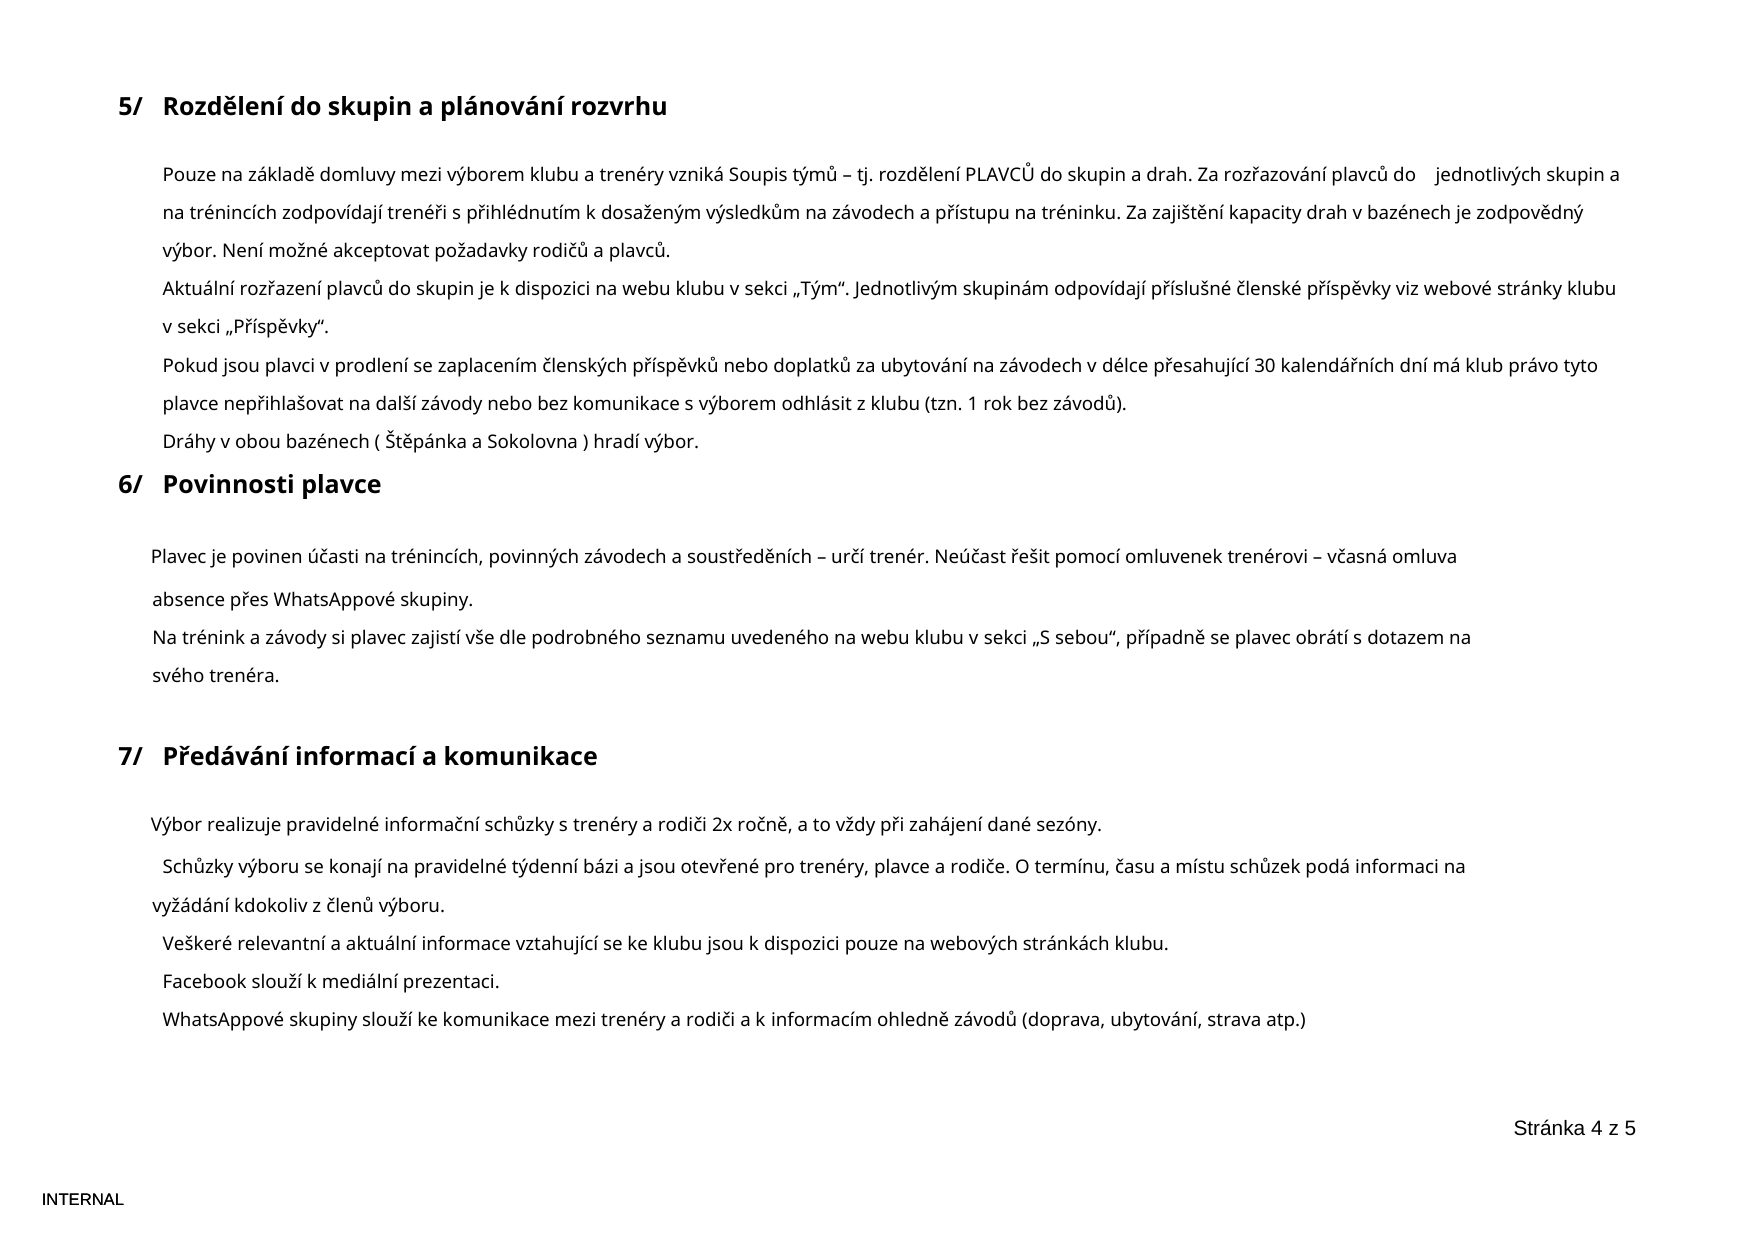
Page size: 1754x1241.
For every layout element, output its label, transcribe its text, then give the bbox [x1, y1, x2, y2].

list Na trénink a závody si plavec zajistí vše dle podrobného seznamu uvedeného na webu klubu v sekci „S sebou“, případně se plavec obrátí s dotazem na [118, 624, 1636, 650]
text WhatsAppové skupiny slouží ke komunikace mezi trenéry a rodiči a k informacím ohledně závodů (doprava, ubytování, strava atp.) [118, 1007, 1636, 1032]
list Plavec je povinen účasti na trénincích, povinných závodech a soustředěních – určí trenér. Neúčast řešit pomocí omluvenek trenérovi – včasná omluva [118, 543, 1636, 569]
list Pokud jsou plavci v prodlení se zaplacením členských příspěvků nebo doplatků za ubytování na závodech v délce přesahující 30 kalendářních dní má klub právo tyto plavce nepřihlašovat na další závody nebo bez komunikace s výborem odhlásit z klubu (tzn. 1 rok bez závodů). [162, 352, 1636, 416]
list 7/ Předávání informací a komunikace [118, 739, 1636, 773]
list Výbor realizuje pravidelné informační schůzky s trenéry a rodiči 2x ročně, a to vždy při zahájení dané sezóny. [118, 811, 1636, 837]
text Veškeré relevantní a aktuální informace vztahující se ke klubu jsou k dispozici pouze na webových stránkách klubu. [118, 930, 1636, 956]
list Pouze na základě domluvy mezi výborem klubu a trenéry vzniká Soupis týmů – tj. rozdělení PLAVCŮ do skupin a drah. Za rozřazování plavců do jednotlivých skupin a na trénincích zodpovídají trenéři s přihlédnutím k dosaženým výsledkům na závodech a přístupu na tréninku. Za zajištění kapacity drah v bazénech je zodpovědný výbor. Není možné akceptovat požadavky rodičů a plavců. [162, 161, 1636, 263]
list svého trenéra. [118, 662, 1636, 688]
list Aktuální rozřazení plavců do skupin je k dispozici na webu klubu v sekci „Tým“. Jednotlivým skupinám odpovídají příslušné členské příspěvky viz webové stránky klubu v sekci „Příspěvky“. [162, 276, 1636, 339]
text Facebook slouží k mediální prezentaci. [118, 968, 1636, 994]
list 5/ Rozdělení do skupin a plánování rozvrhu [118, 89, 1636, 123]
list vyžádání kdokoliv z členů výboru. [118, 892, 1636, 917]
list Schůzky výboru se konají na pravidelné týdenní bázi a jsou otevřené pro trenéry, plavce a rodiče. O termínu, času a místu schůzek podá informaci na [118, 854, 1636, 879]
list Dráhy v obou bazénech ( Štěpánka a Sokolovna ) hradí výbor. [162, 428, 1636, 454]
list 6/ Povinnosti plavce [118, 467, 1636, 501]
list absence přes WhatsAppové skupiny. [118, 586, 1636, 611]
